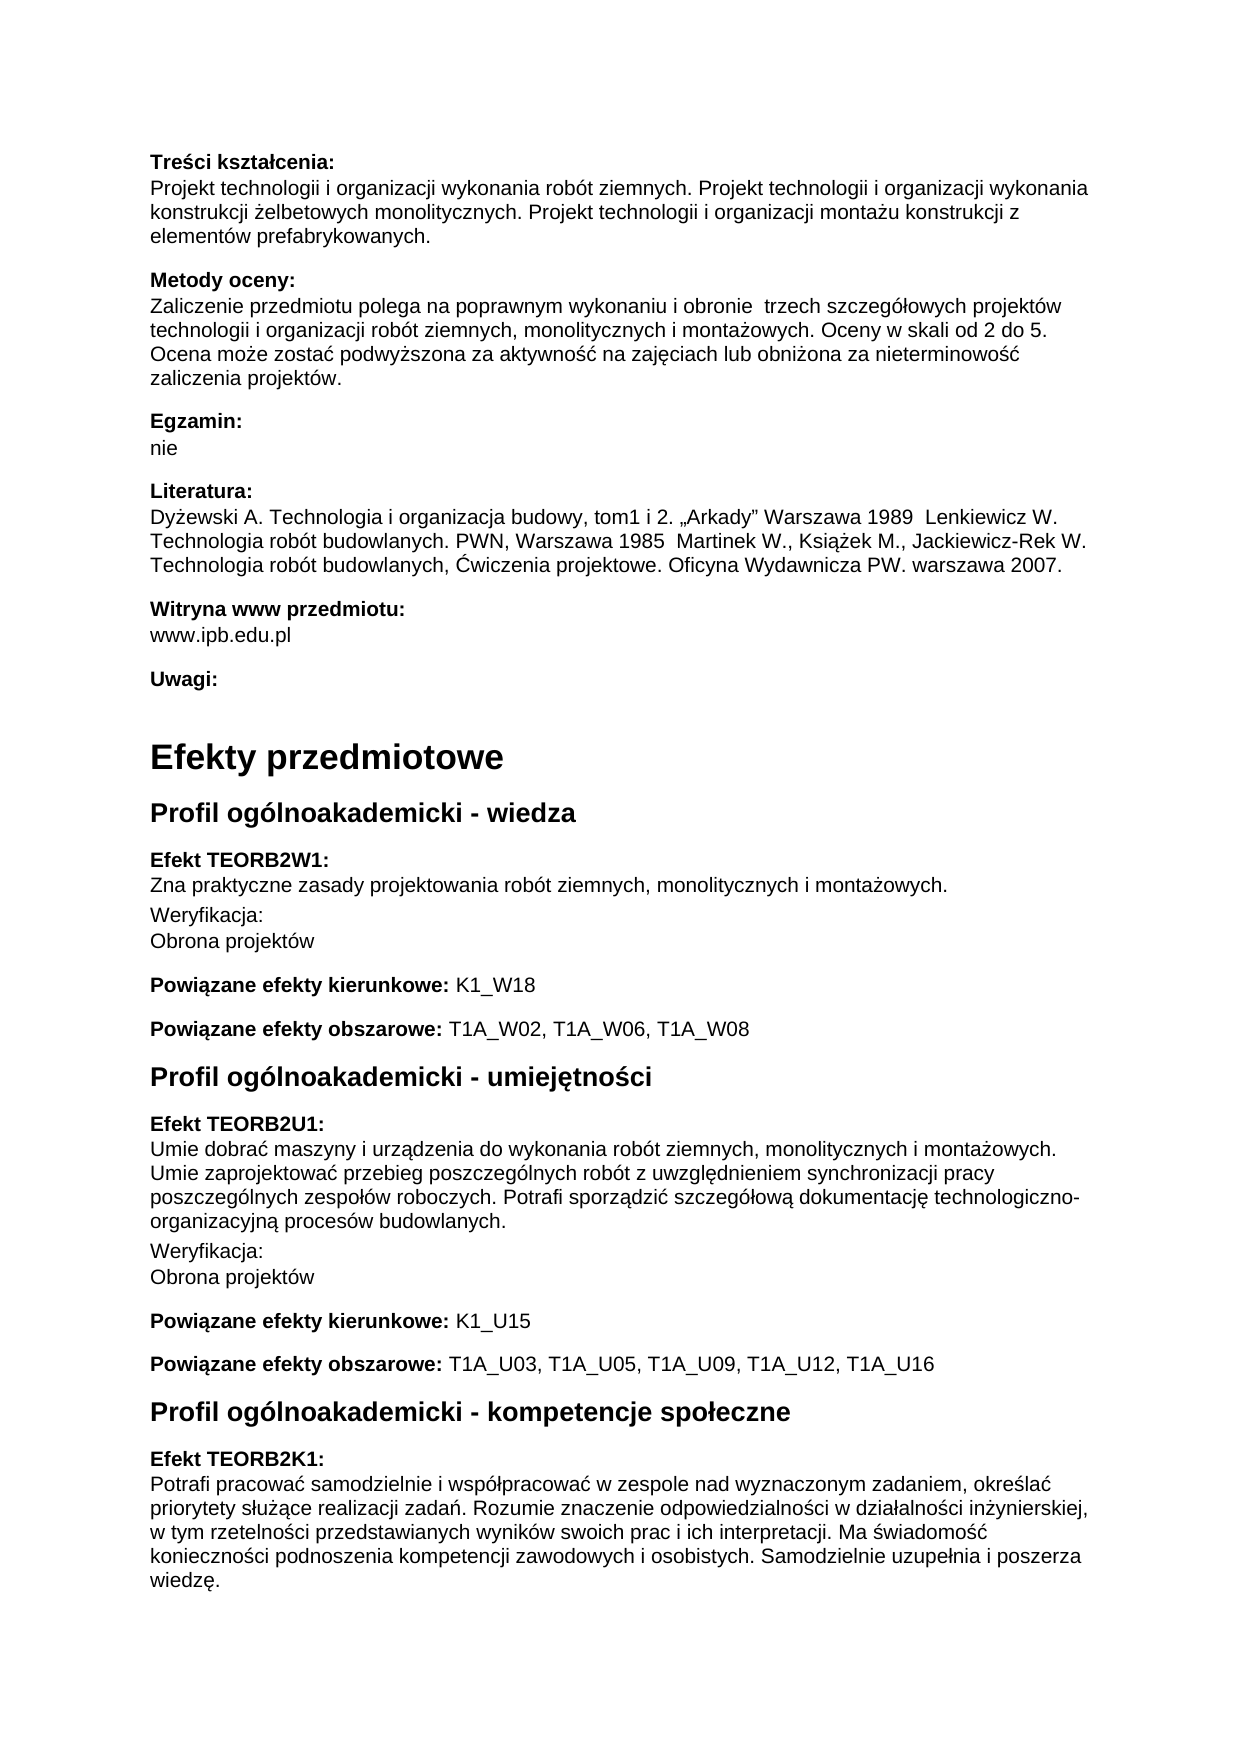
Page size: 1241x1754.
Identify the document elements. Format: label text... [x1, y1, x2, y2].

text Treści kształcenia: [150, 150, 1090, 174]
subtitle Profil ogólnoakademicki - wiedza [150, 797, 1090, 828]
text Zna praktyczne zasady projektowania robót ziemnych, monolitycznych i montażowych. [150, 873, 1090, 897]
text Efekt TEORB2W1: [150, 848, 1090, 872]
text Weryfikacja: [150, 903, 1090, 927]
text nie [150, 435, 1090, 459]
text Metody oceny: [150, 268, 1090, 292]
text Umie dobrać maszyny i urządzenia do wykonania robót ziemnych, monolitycznych i montażowych. Umie zaprojektować przebieg poszczególnych robót z uwzględnieniem synchronizacji pracy poszczególnych zespołów roboczych. Potrafi sporządzić szczegółową dokumentację technologiczno-organizacyjną procesów budowlanych. [150, 1137, 1090, 1232]
text Powiązane efekty kierunkowe: K1_W18 [150, 973, 1090, 997]
text www.ipb.edu.pl [150, 623, 1090, 647]
text Powiązane efekty obszarowe: T1A_W02, T1A_W06, T1A_W08 [150, 1017, 1090, 1041]
text Weryfikacja: [150, 1239, 1090, 1263]
text Egzamin: [150, 409, 1090, 433]
text Obrona projektów [150, 929, 1090, 953]
text Witryna www przedmiotu: [150, 597, 1090, 621]
text Powiązane efekty kierunkowe: K1_U15 [150, 1308, 1090, 1332]
text Projekt technologii i organizacji wykonania robót ziemnych. Projekt technologii i organizacji wykonania konstrukcji żelbetowych monolitycznych. Projekt technologii i organizacji montażu konstrukcji z elementów prefabrykowanych. [150, 176, 1090, 248]
subtitle Profil ogólnoakademicki - kompetencje społeczne [150, 1396, 1090, 1427]
text Potrafi pracować samodzielnie i współpracować w zespole nad wyznaczonym zadaniem, określać priorytety służące realizacji zadań. Rozumie znaczenie odpowiedzialności w działalności inżynierskiej, w tym rzetelności przedstawianych wyników swoich prac i ich interpretacji. Ma świadomość konieczności podnoszenia kompetencji zawodowych i osobistych. Samodzielnie uzupełnia i poszerza wiedzę. [150, 1472, 1090, 1592]
text Literatura: [150, 479, 1090, 503]
text Uwagi: [150, 667, 1090, 691]
text Zaliczenie przedmiotu polega na poprawnym wykonaniu i obronie trzech szczegółowych projektów technologii i organizacji robót ziemnych, monolitycznych i montażowych. Oceny w skali od 2 do 5. Ocena może zostać podwyższona za aktywność na zajęciach lub obniżona za nieterminowość zaliczenia projektów. [150, 294, 1090, 389]
text Efekt TEORB2K1: [150, 1447, 1090, 1471]
subtitle Profil ogólnoakademicki - umiejętności [150, 1061, 1090, 1092]
text Efekt TEORB2U1: [150, 1112, 1090, 1136]
subtitle Efekty przedmiotowe [150, 736, 1090, 777]
text Powiązane efekty obszarowe: T1A_U03, T1A_U05, T1A_U09, T1A_U12, T1A_U16 [150, 1352, 1090, 1376]
text Dyżewski A. Technologia i organizacja budowy, tom1 i 2. „Arkady” Warszawa 1989 Lenkiewicz W. Technologia robót budowlanych. PWN, Warszawa 1985 Martinek W., Książek M., Jackiewicz-Rek W. Technologia robót budowlanych, Ćwiczenia projektowe. Oficyna Wydawnicza PW. warszawa 2007. [150, 505, 1090, 577]
text Obrona projektów [150, 1265, 1090, 1289]
